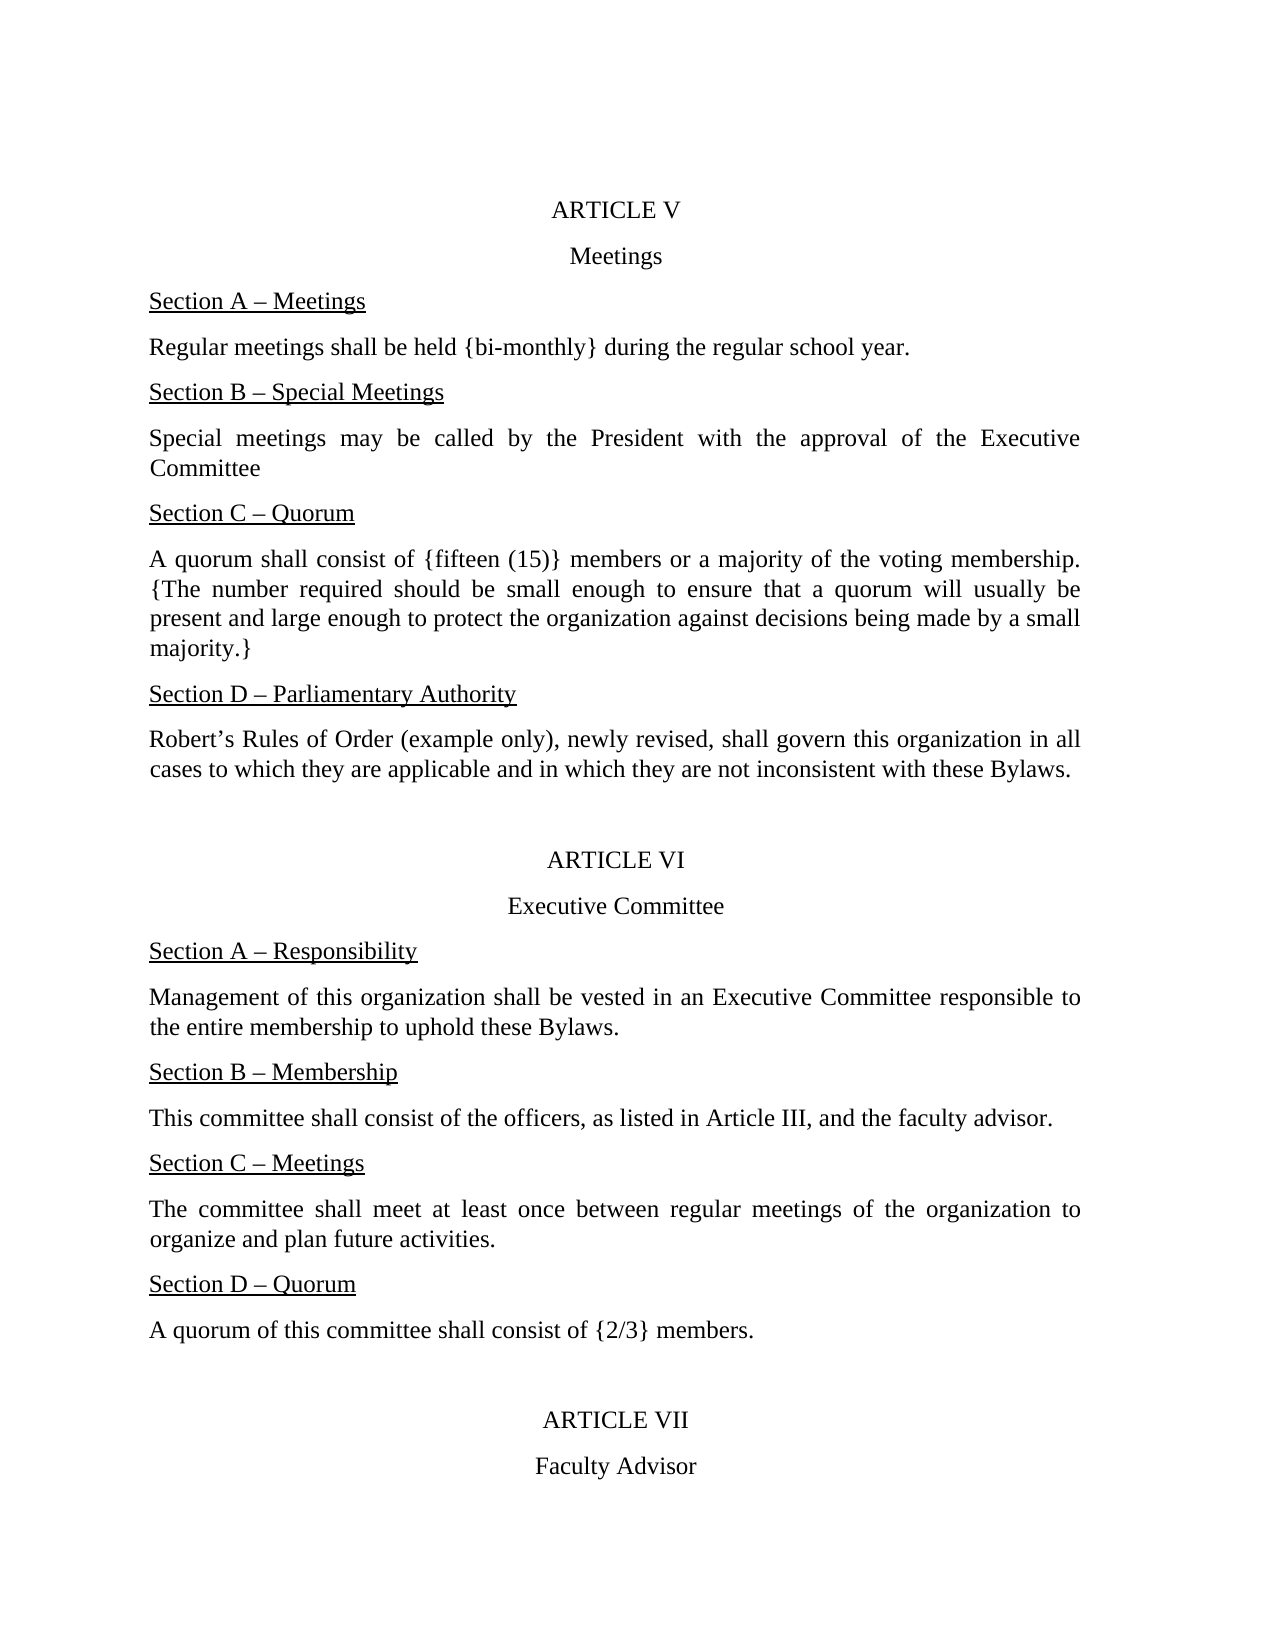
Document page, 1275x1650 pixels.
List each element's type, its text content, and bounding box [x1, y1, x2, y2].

text Section D – Parliamentary Authority [148, 679, 1082, 708]
text Section B – Membership [148, 1057, 1082, 1086]
text The committee shall meet at least once between regular meetings of the organization to organize and plan future activities. [148, 1194, 1082, 1252]
text A quorum shall consist of {fifteen (15)} members or a majority of the voting membership. {The number required should be small enough to ensure that a quorum will usually be present and large enough to protect the organization against decisions being made by a small majority.} [148, 544, 1082, 662]
text Executive Committee [160, 891, 1072, 919]
text Section C – Meetings [148, 1148, 1082, 1177]
text This committee shall consist of the officers, as listed in Article III, and the faculty advisor. [148, 1103, 1082, 1131]
text Faculty Advisor [160, 1451, 1071, 1480]
text Section C – Quorum [148, 498, 1082, 527]
text Section D – Quorum [148, 1269, 1082, 1298]
text A quorum of this committee shall consist of {2/3} members. [148, 1315, 1082, 1343]
text ARTICLE VII [160, 1406, 1071, 1434]
text Special meetings may be called by the President with the approval of the Executive Committee [148, 423, 1082, 481]
text Meetings [160, 241, 1071, 269]
text Section B – Special Meetings [148, 377, 1082, 406]
text Management of this organization shall be vested in an Executive Committee responsible to the entire membership to uphold these Bylaws. [148, 982, 1082, 1040]
text Section A – Meetings [148, 286, 1082, 315]
text ARTICLE VI [160, 845, 1071, 874]
text ARTICLE V [160, 195, 1071, 224]
text Regular meetings shall be held {bi-monthly} during the regular school year. [148, 332, 1082, 361]
text Section A – Responsibility [148, 936, 1082, 965]
text Robert’s Rules of Order (example only), newly revised, shall govern this organization in all cases to which they are applicable and in which they are not inconsistent with these Bylaws. [148, 724, 1082, 783]
